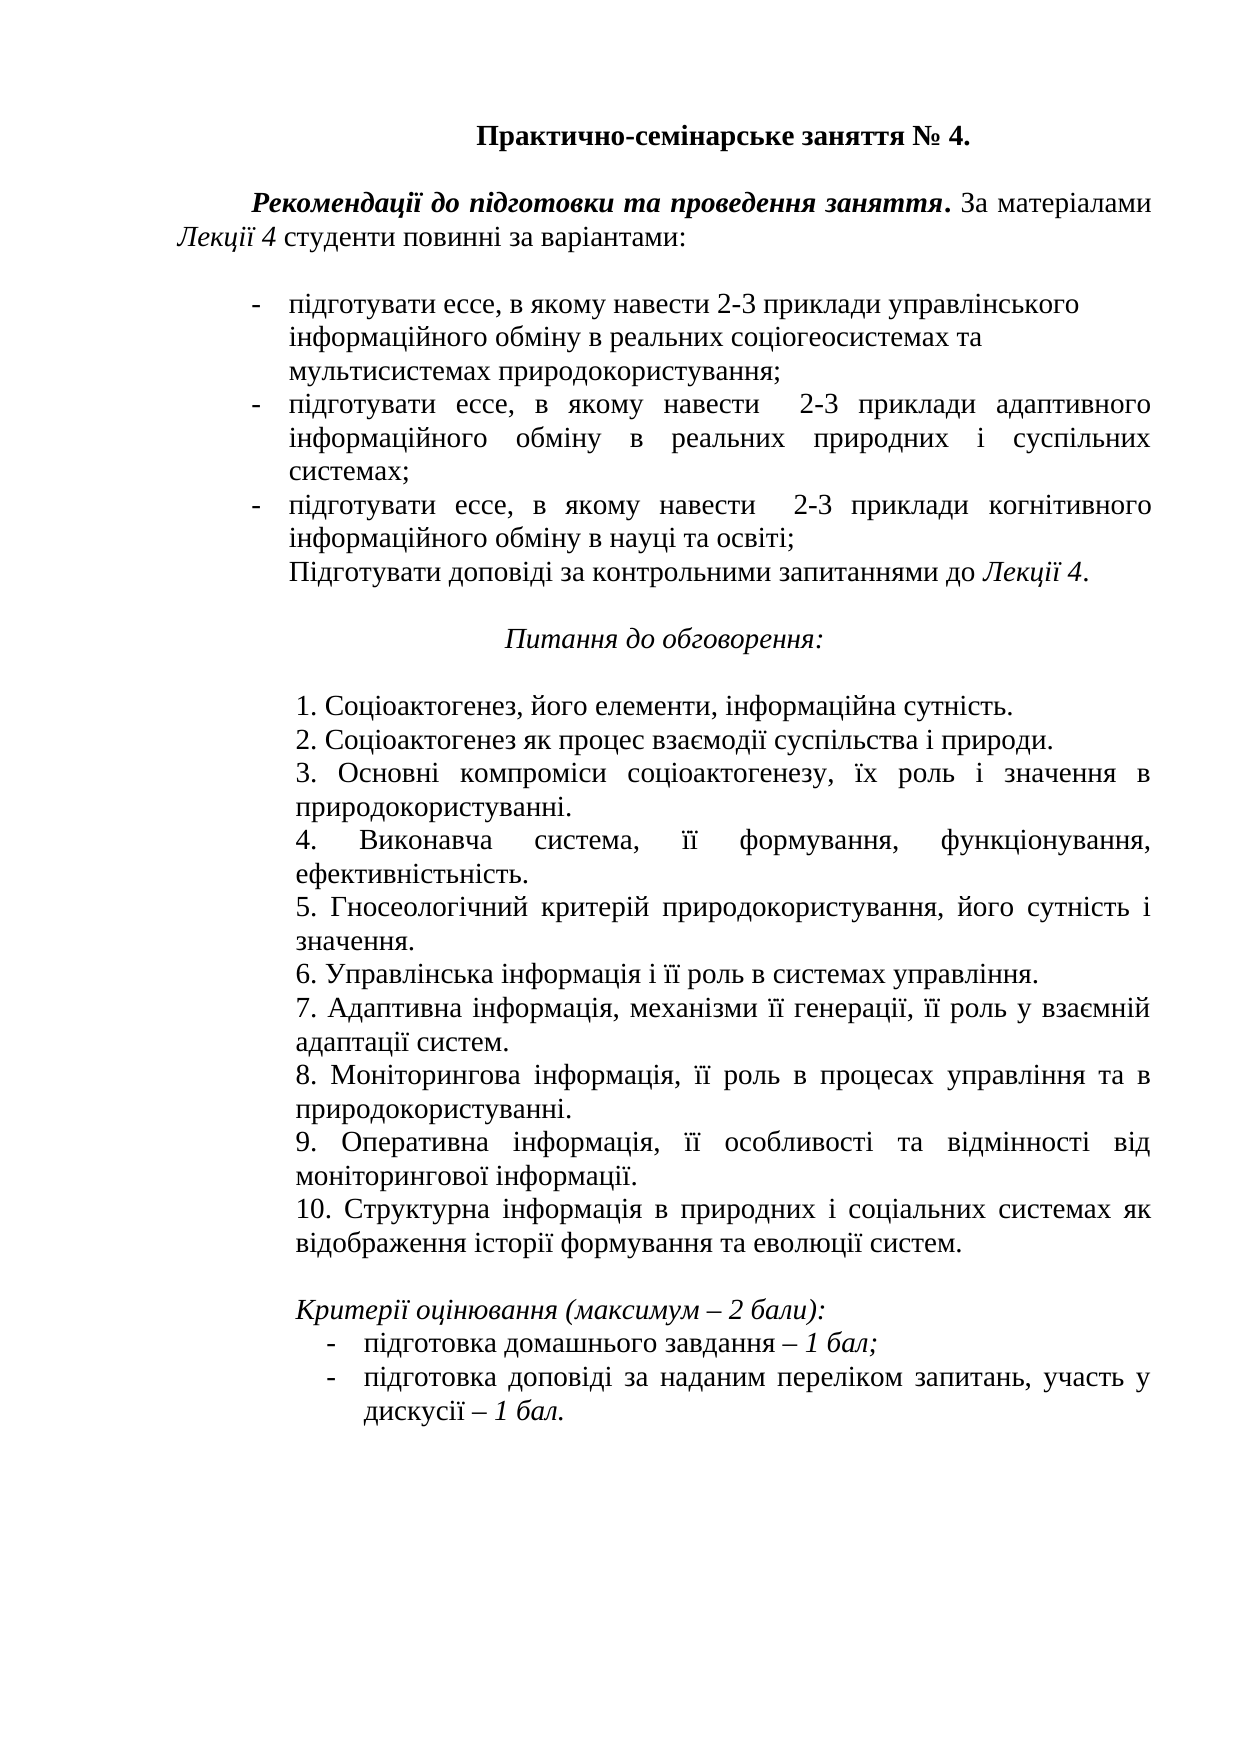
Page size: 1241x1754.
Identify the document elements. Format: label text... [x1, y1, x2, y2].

list підготовка домашнього завдання – 1 бал; [326, 1326, 1152, 1359]
text Критерії оцінювання (максимум – 2 бали): [295, 1292, 1152, 1326]
text 7. Адаптивна інформація, механізми її генерації, її роль у взаємній адаптації систем. [295, 990, 1152, 1057]
list підготувати ессе, в якому навести 2-3 приклади управлінського інформаційного обміну в реальних соціогеосистемах та мультисистемах природокористування; [251, 286, 1152, 386]
text 5. Гносеологічний критерій природокористування, його сутність і значення. [295, 889, 1152, 957]
text Підготувати доповіді за контрольними запитаннями до Лекції 4. [288, 554, 1152, 588]
text 8. Моніторингова інформація, її роль в процесах управління та в природокористуванні. [295, 1057, 1152, 1124]
text 2. Соціоактогенез як процес взаємодії суспільства і природи. [295, 722, 1152, 755]
text 3. Основні компроміси соціоактогенезу, їх роль і значення в природокористуванні. [295, 755, 1152, 822]
text Практично-семінарське заняття № 4. [295, 118, 1152, 152]
text Питання до обговорення: [177, 621, 1152, 655]
text 6. Управлінська інформація і її роль в системах управління. [295, 957, 1152, 990]
text 4. Виконавча система, її формування, функціонування, ефективністьність. [295, 822, 1152, 889]
list підготовка доповіді за наданим переліком запитань, участь у дискусії – 1 бал. [326, 1359, 1152, 1426]
text 9. Оперативна інформація, її особливості та відмінності від моніторингової інформації. [295, 1124, 1152, 1191]
text 10. Структурна інформація в природних і соціальних системах як відображення історії формування та еволюції систем. [295, 1191, 1152, 1258]
list підготувати ессе, в якому навести 2-3 приклади адаптивного інформаційного обміну в реальних природних і суспільних системах; [251, 386, 1152, 487]
text 1. Соціоактогенез, його елементи, інформаційна сутність. [295, 688, 1152, 722]
list підготувати ессе, в якому навести 2-3 приклади когнітивного інформаційного обміну в науці та освіті; [251, 487, 1152, 554]
text Рекомендації до підготовки та проведення заняття. За матеріалами Лекції 4 студенти повинні за варіантами: [177, 185, 1152, 252]
